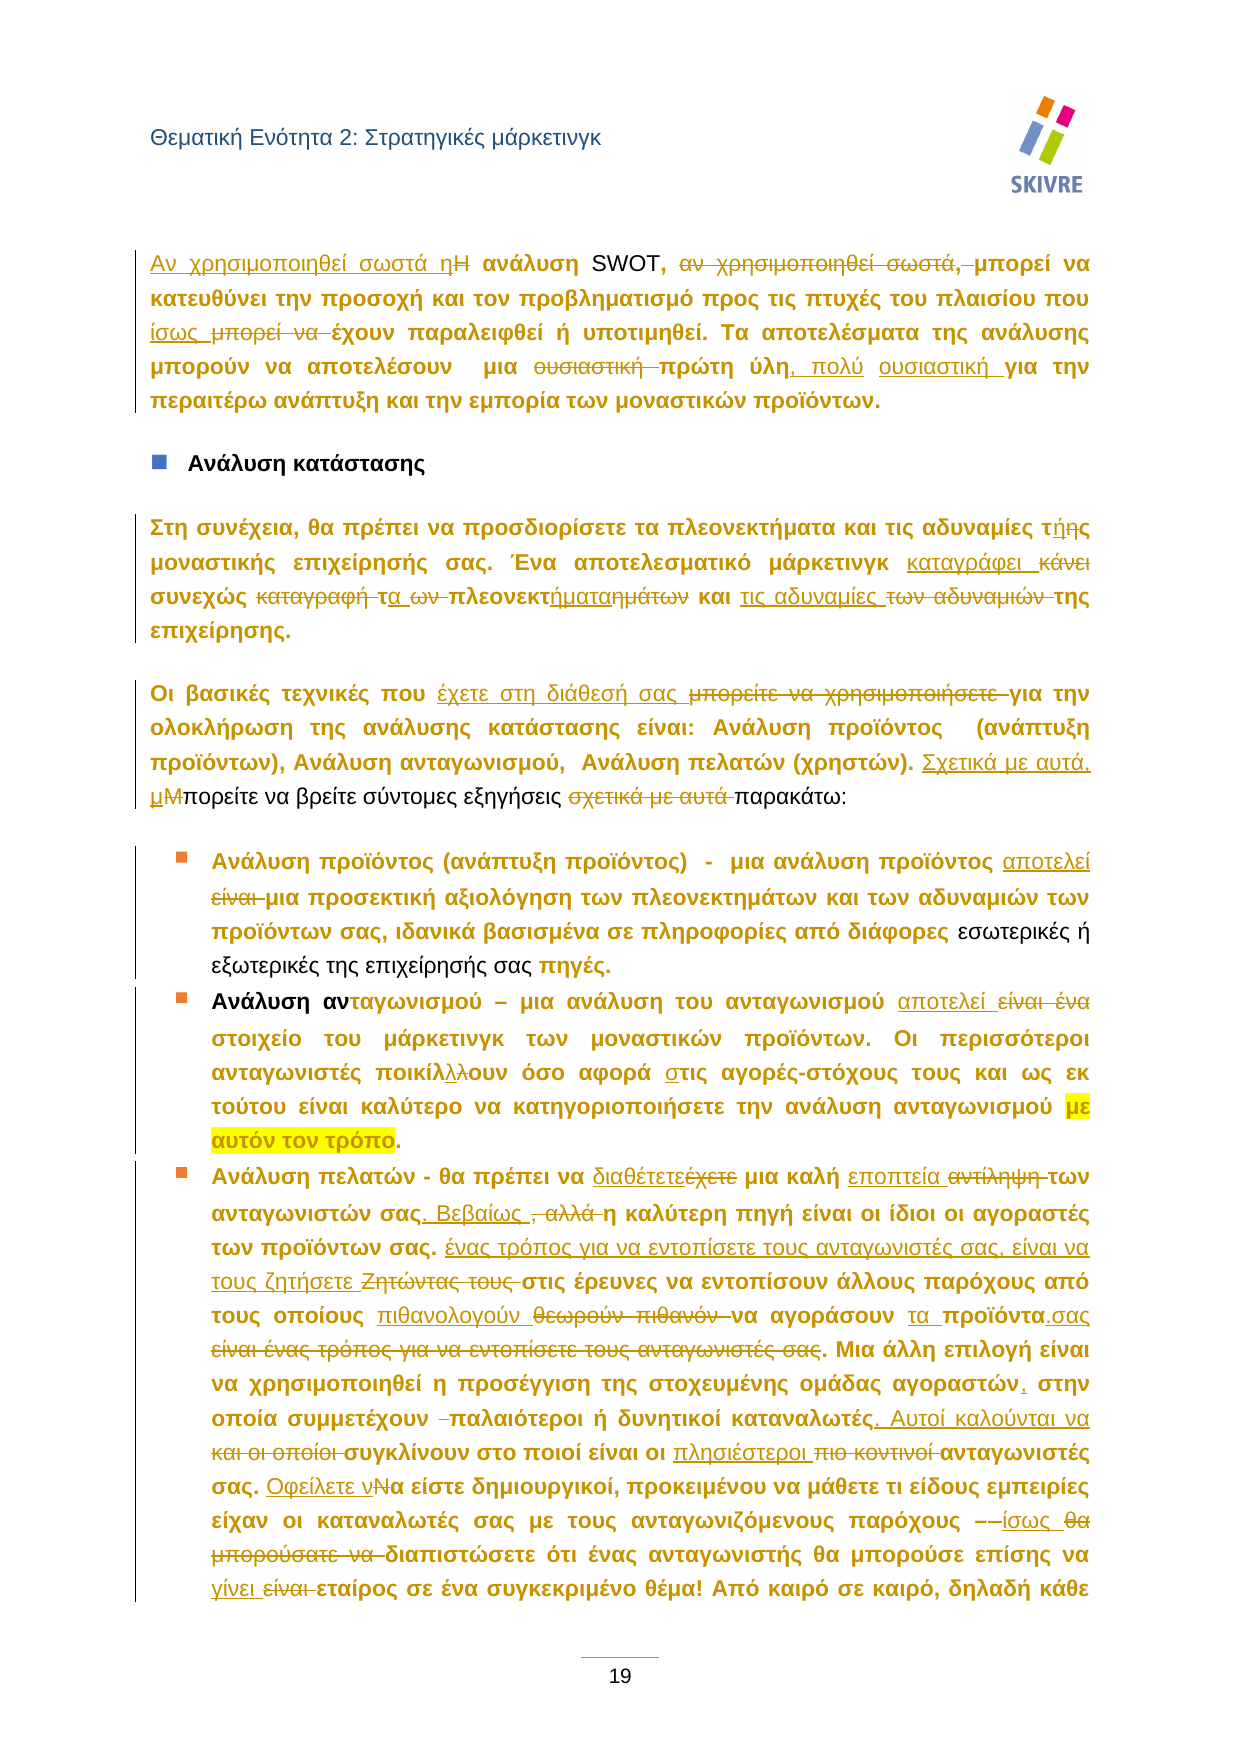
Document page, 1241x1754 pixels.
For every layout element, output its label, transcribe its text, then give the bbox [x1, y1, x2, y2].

text Στη συνέχεια, θα πρέπει να προσδιορίσετε τα πλεονεκτήματα και τις αδυναμίες τς μοναστικής επιχείρησής σας. Ένα αποτελεσματικό μάρκετινγκ συνεχώς τπλεονεκτ και της επιχείρησης. [150, 514, 1090, 643]
list Aνάλυση ανταγωνισμού – μια ανάλυση του ανταγωνισμού στοιχείο του μάρκετινγκ των μοναστικών προϊόντων. Οι περισσότεροι ανταγωνιστές ποικίλουν όσο αφορά τις αγορές-στόχους τους και ως εκ τούτου είναι καλύτερο να κατηγοριοποιήσετε την ανάλυση ανταγωνισμού με αυτόν τον τρόπο. [174, 987, 1090, 1154]
text Ανάλυση κατάστασης [150, 450, 1090, 477]
text ανάλυση SWOT, ,μπορεί να κατευθύνει την προσοχή και τον προβληματισμό προς τις πτυχές του πλαισίου που έχουν παραλειφθεί ή υποτιμηθεί. Τα αποτελέσματα της ανάλυσης μπορούν να αποτελέσουν μια πρώτη ύλη για την περαιτέρω ανάπτυξη και την εμπορία των μοναστικών προϊόντων. [150, 250, 1090, 413]
text Οι βασικές τεχνικές που για την ολοκλήρωση της ανάλυσης κατάστασης είναι: Ανάλυση προϊόντος (ανάπτυξη προϊόντων), Ανάλυση ανταγωνισμού, Ανάλυση πελατών (χρηστών). πορείτε να βρείτε σύντομες εξηγήσεις παρακάτω: [150, 680, 1090, 809]
list Ανάλυση προϊόντος (ανάπτυξη προϊόντος) - μια ανάλυση προϊόντος μια προσεκτική αξιολόγηση των πλεονεκτημάτων και των αδυναμιών των προϊόντων σας, ιδανικά βασισμένα σε πληροφορίες από διάφορες εσωτερικές ή εξωτερικές της επιχείρησής σας πηγές. [174, 846, 1090, 979]
picture [1005, 87, 1089, 199]
